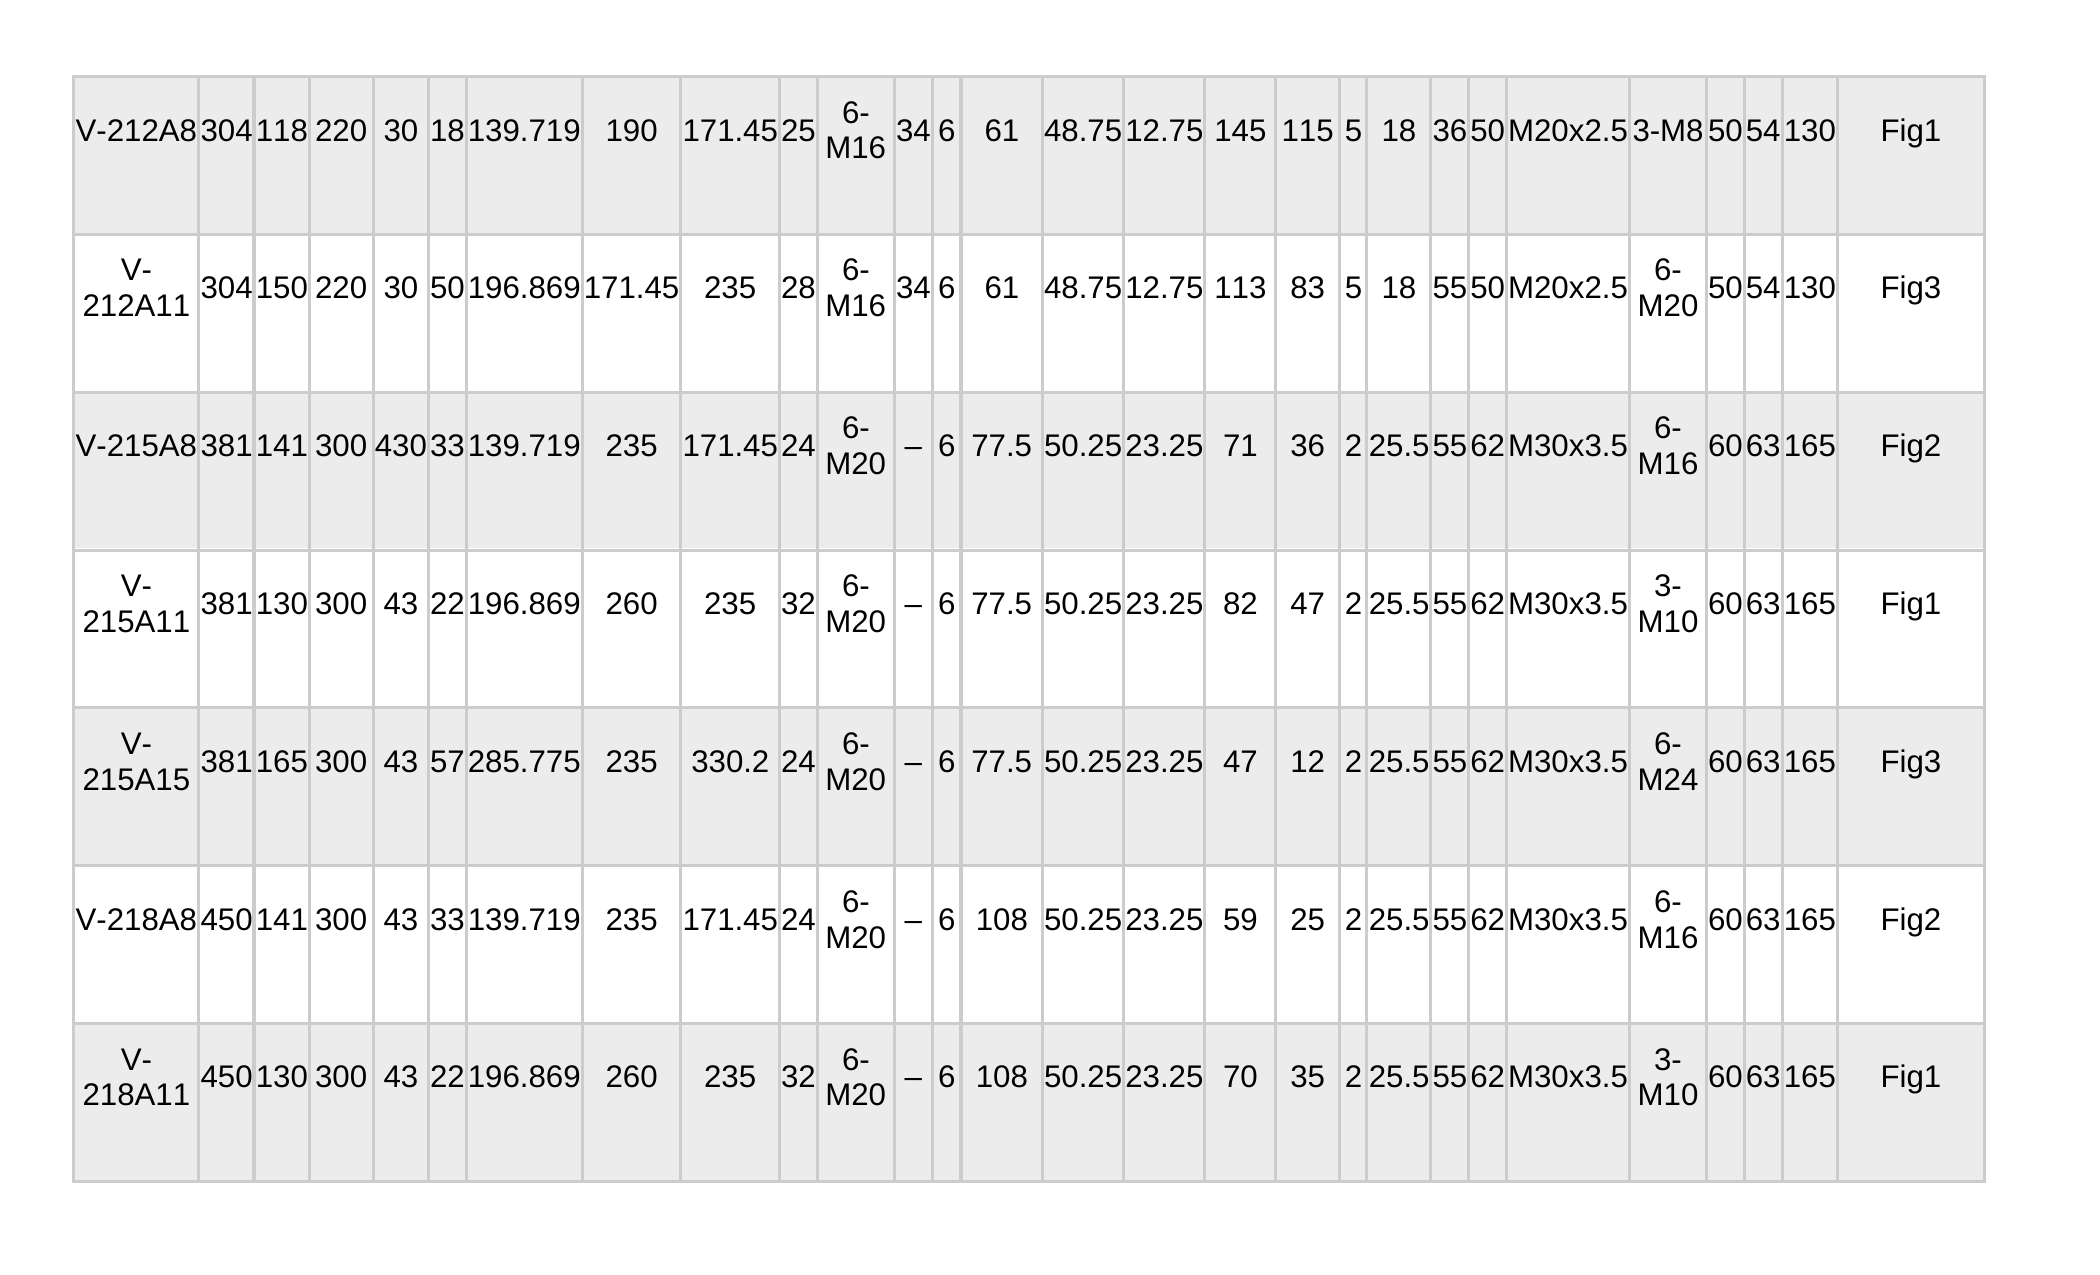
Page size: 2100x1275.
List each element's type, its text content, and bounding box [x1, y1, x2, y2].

table_cell 304 [200, 78, 252, 233]
table_cell 25.5 [1368, 1025, 1429, 1180]
table_cell 304 [200, 236, 252, 391]
table_cell 59 [1206, 867, 1274, 1022]
table_cell 50.25 [1044, 709, 1122, 864]
table_cell 141 [256, 394, 308, 548]
table_cell 300 [311, 709, 372, 864]
table_cell 55 [1432, 1025, 1467, 1180]
table_cell 32 [781, 1025, 816, 1180]
table_cell 82 [1206, 552, 1274, 706]
table_cell 25 [1277, 867, 1338, 1022]
table_cell 30 [375, 78, 427, 233]
table_cell 25.5 [1368, 394, 1429, 548]
table_cell 70 [1206, 1025, 1274, 1180]
table_cell M30x3.5 [1508, 1025, 1628, 1180]
table_cell 6-M16 [1631, 867, 1705, 1022]
table_cell V-212A8 [75, 78, 197, 233]
table_cell 130 [1784, 236, 1836, 391]
table_cell 113 [1206, 236, 1274, 391]
table_cell 12.75 [1125, 78, 1203, 233]
table_cell Fig1 [1839, 78, 1983, 233]
table_cell 30 [375, 236, 427, 391]
table_cell 43 [375, 552, 427, 706]
table_cell – [896, 1025, 931, 1180]
table_cell 145 [1206, 78, 1274, 233]
table_cell 62 [1470, 1025, 1505, 1180]
table_cell 28 [781, 236, 816, 391]
table_cell 50.25 [1044, 394, 1122, 548]
table_cell 61 [963, 78, 1041, 233]
table_cell 165 [256, 709, 308, 864]
table_cell 63 [1746, 552, 1781, 706]
table_cell 6 [934, 1025, 959, 1180]
table_cell 165 [1784, 552, 1836, 706]
table_cell 63 [1746, 867, 1781, 1022]
table_cell 18 [430, 78, 465, 233]
table_cell 300 [311, 867, 372, 1022]
table_cell 23.25 [1125, 867, 1203, 1022]
table_cell 235 [682, 1025, 778, 1180]
table_cell 5 [1341, 236, 1365, 391]
table_cell 71 [1206, 394, 1274, 548]
table_cell 43 [375, 709, 427, 864]
table_cell 63 [1746, 394, 1781, 548]
table_cell V-218A8 [75, 867, 197, 1022]
table_cell 43 [375, 867, 427, 1022]
table_cell 3-M10 [1631, 1025, 1705, 1180]
table_cell 50 [1708, 236, 1743, 391]
table_cell 5 [1341, 78, 1365, 233]
table_cell 235 [682, 552, 778, 706]
table_cell 6 [934, 552, 959, 706]
table_cell 33 [430, 867, 465, 1022]
table_cell M30x3.5 [1508, 709, 1628, 864]
table_cell 171.45 [584, 236, 679, 391]
table_cell 130 [1784, 78, 1836, 233]
table_cell 141 [256, 867, 308, 1022]
table_cell 130 [256, 552, 308, 706]
table_cell 2 [1341, 709, 1365, 864]
table_cell 196.869 [468, 552, 581, 706]
table_cell Fig1 [1839, 552, 1983, 706]
table_cell 108 [963, 867, 1041, 1022]
table_cell 34 [896, 236, 931, 391]
table_cell 23.25 [1125, 1025, 1203, 1180]
table_cell 2 [1341, 1025, 1365, 1180]
table_cell 77.5 [963, 394, 1041, 548]
table_cell 196.869 [468, 1025, 581, 1180]
table_cell 63 [1746, 1025, 1781, 1180]
table_cell Fig2 [1839, 394, 1983, 548]
table_cell 235 [584, 867, 679, 1022]
table_cell 300 [311, 1025, 372, 1180]
table_cell 6-M20 [819, 394, 893, 548]
table_cell 300 [311, 552, 372, 706]
table_cell 18 [1368, 78, 1429, 233]
table_cell – [896, 709, 931, 864]
table_cell Fig2 [1839, 867, 1983, 1022]
table_cell 33 [430, 394, 465, 548]
table_cell Fig3 [1839, 709, 1983, 864]
table_cell 165 [1784, 709, 1836, 864]
table_cell 139.719 [468, 867, 581, 1022]
table_cell 165 [1784, 1025, 1836, 1180]
table_cell 381 [200, 394, 252, 548]
table_cell 6-M20 [1631, 236, 1705, 391]
table_cell 6-M20 [819, 709, 893, 864]
table_cell 32 [781, 552, 816, 706]
table_cell 36 [1432, 78, 1467, 233]
table_cell 55 [1432, 236, 1467, 391]
table_cell 12.75 [1125, 236, 1203, 391]
table_cell 12 [1277, 709, 1338, 864]
table_cell 50 [1470, 236, 1505, 391]
table_cell 60 [1708, 1025, 1743, 1180]
table_cell 25 [781, 78, 816, 233]
table_cell 62 [1470, 552, 1505, 706]
table_cell 60 [1708, 552, 1743, 706]
table_cell 50 [1470, 78, 1505, 233]
table_cell 300 [311, 394, 372, 548]
table_cell 43 [375, 1025, 427, 1180]
table_cell 150 [256, 236, 308, 391]
table_cell 77.5 [963, 552, 1041, 706]
table_cell 2 [1341, 552, 1365, 706]
table_cell 3-M8 [1631, 78, 1705, 233]
table_cell 165 [1784, 394, 1836, 548]
table_cell M30x3.5 [1508, 394, 1628, 548]
table_cell 6 [934, 867, 959, 1022]
table_cell 165 [1784, 867, 1836, 1022]
table_cell 50.25 [1044, 867, 1122, 1022]
table_cell 24 [781, 709, 816, 864]
table_cell 381 [200, 709, 252, 864]
table_cell 260 [584, 1025, 679, 1180]
table_cell 25.5 [1368, 709, 1429, 864]
table_cell V-215A8 [75, 394, 197, 548]
table_cell 77.5 [963, 709, 1041, 864]
table_cell 55 [1432, 867, 1467, 1022]
table_cell 330.2 [682, 709, 778, 864]
table_cell 171.45 [682, 394, 778, 548]
table_cell – [896, 394, 931, 548]
table_cell 196.869 [468, 236, 581, 391]
table_cell 50 [430, 236, 465, 391]
table_cell 25.5 [1368, 552, 1429, 706]
table_cell 139.719 [468, 78, 581, 233]
table_cell 450 [200, 1025, 252, 1180]
table_cell 62 [1470, 394, 1505, 548]
table_cell 83 [1277, 236, 1338, 391]
table_cell M20x2.5 [1508, 78, 1628, 233]
table_cell 36 [1277, 394, 1338, 548]
table_cell 6 [934, 78, 959, 233]
table_cell V-218A11 [75, 1025, 197, 1180]
table_cell 47 [1206, 709, 1274, 864]
table_cell 23.25 [1125, 394, 1203, 548]
table_cell 115 [1277, 78, 1338, 233]
table_cell 63 [1746, 709, 1781, 864]
table_cell 6-M20 [819, 1025, 893, 1180]
table_cell 50.25 [1044, 1025, 1122, 1180]
table_cell 6-M20 [819, 552, 893, 706]
table_cell V-215A15 [75, 709, 197, 864]
table_cell 55 [1432, 709, 1467, 864]
table_cell 235 [584, 709, 679, 864]
table_cell 23.25 [1125, 552, 1203, 706]
table_cell 22 [430, 1025, 465, 1180]
table_cell 6-M16 [1631, 394, 1705, 548]
table_cell 60 [1708, 709, 1743, 864]
table_cell 235 [682, 236, 778, 391]
table_cell 54 [1746, 236, 1781, 391]
table_cell 25.5 [1368, 867, 1429, 1022]
table_cell 171.45 [682, 867, 778, 1022]
table_cell 108 [963, 1025, 1041, 1180]
table_cell 61 [963, 236, 1041, 391]
table_cell 220 [311, 236, 372, 391]
table_cell M30x3.5 [1508, 552, 1628, 706]
table_cell 23.25 [1125, 709, 1203, 864]
table_cell 430 [375, 394, 427, 548]
table_cell 50 [1708, 78, 1743, 233]
table_cell 235 [584, 394, 679, 548]
table_cell 54 [1746, 78, 1781, 233]
table_cell 2 [1341, 867, 1365, 1022]
table_cell V-215A11 [75, 552, 197, 706]
table_cell 6 [934, 709, 959, 864]
table_cell 22 [430, 552, 465, 706]
table_cell 6-M20 [819, 867, 893, 1022]
table_cell 18 [1368, 236, 1429, 391]
table_cell 285.775 [468, 709, 581, 864]
table_cell 50.25 [1044, 552, 1122, 706]
table_cell 220 [311, 78, 372, 233]
table_cell – [896, 867, 931, 1022]
table_cell 190 [584, 78, 679, 233]
table_cell 48.75 [1044, 78, 1122, 233]
table_cell 24 [781, 394, 816, 548]
table_cell 2 [1341, 394, 1365, 548]
table_cell 57 [430, 709, 465, 864]
table_cell M20x2.5 [1508, 236, 1628, 391]
table_cell 62 [1470, 867, 1505, 1022]
table_cell 24 [781, 867, 816, 1022]
table_cell 139.719 [468, 394, 581, 548]
table_cell 130 [256, 1025, 308, 1180]
table_cell 381 [200, 552, 252, 706]
table_cell 3-M10 [1631, 552, 1705, 706]
table_cell 34 [896, 78, 931, 233]
table_cell Fig1 [1839, 1025, 1983, 1180]
table_cell 118 [256, 78, 308, 233]
table_cell 6-M16 [819, 236, 893, 391]
table_cell 62 [1470, 709, 1505, 864]
table_cell 48.75 [1044, 236, 1122, 391]
table_cell 55 [1432, 552, 1467, 706]
table_cell M30x3.5 [1508, 867, 1628, 1022]
table_cell 60 [1708, 394, 1743, 548]
table_cell 171.45 [682, 78, 778, 233]
table_cell 6 [934, 236, 959, 391]
table_cell V-212A11 [75, 236, 197, 391]
table_cell 450 [200, 867, 252, 1022]
table_cell 6-M16 [819, 78, 893, 233]
table_cell – [896, 552, 931, 706]
table_cell 47 [1277, 552, 1338, 706]
table_cell Fig3 [1839, 236, 1983, 391]
table_cell 260 [584, 552, 679, 706]
table_cell 55 [1432, 394, 1467, 548]
table_cell 60 [1708, 867, 1743, 1022]
table_cell 35 [1277, 1025, 1338, 1180]
table_cell 6 [934, 394, 959, 548]
table_cell 6-M24 [1631, 709, 1705, 864]
